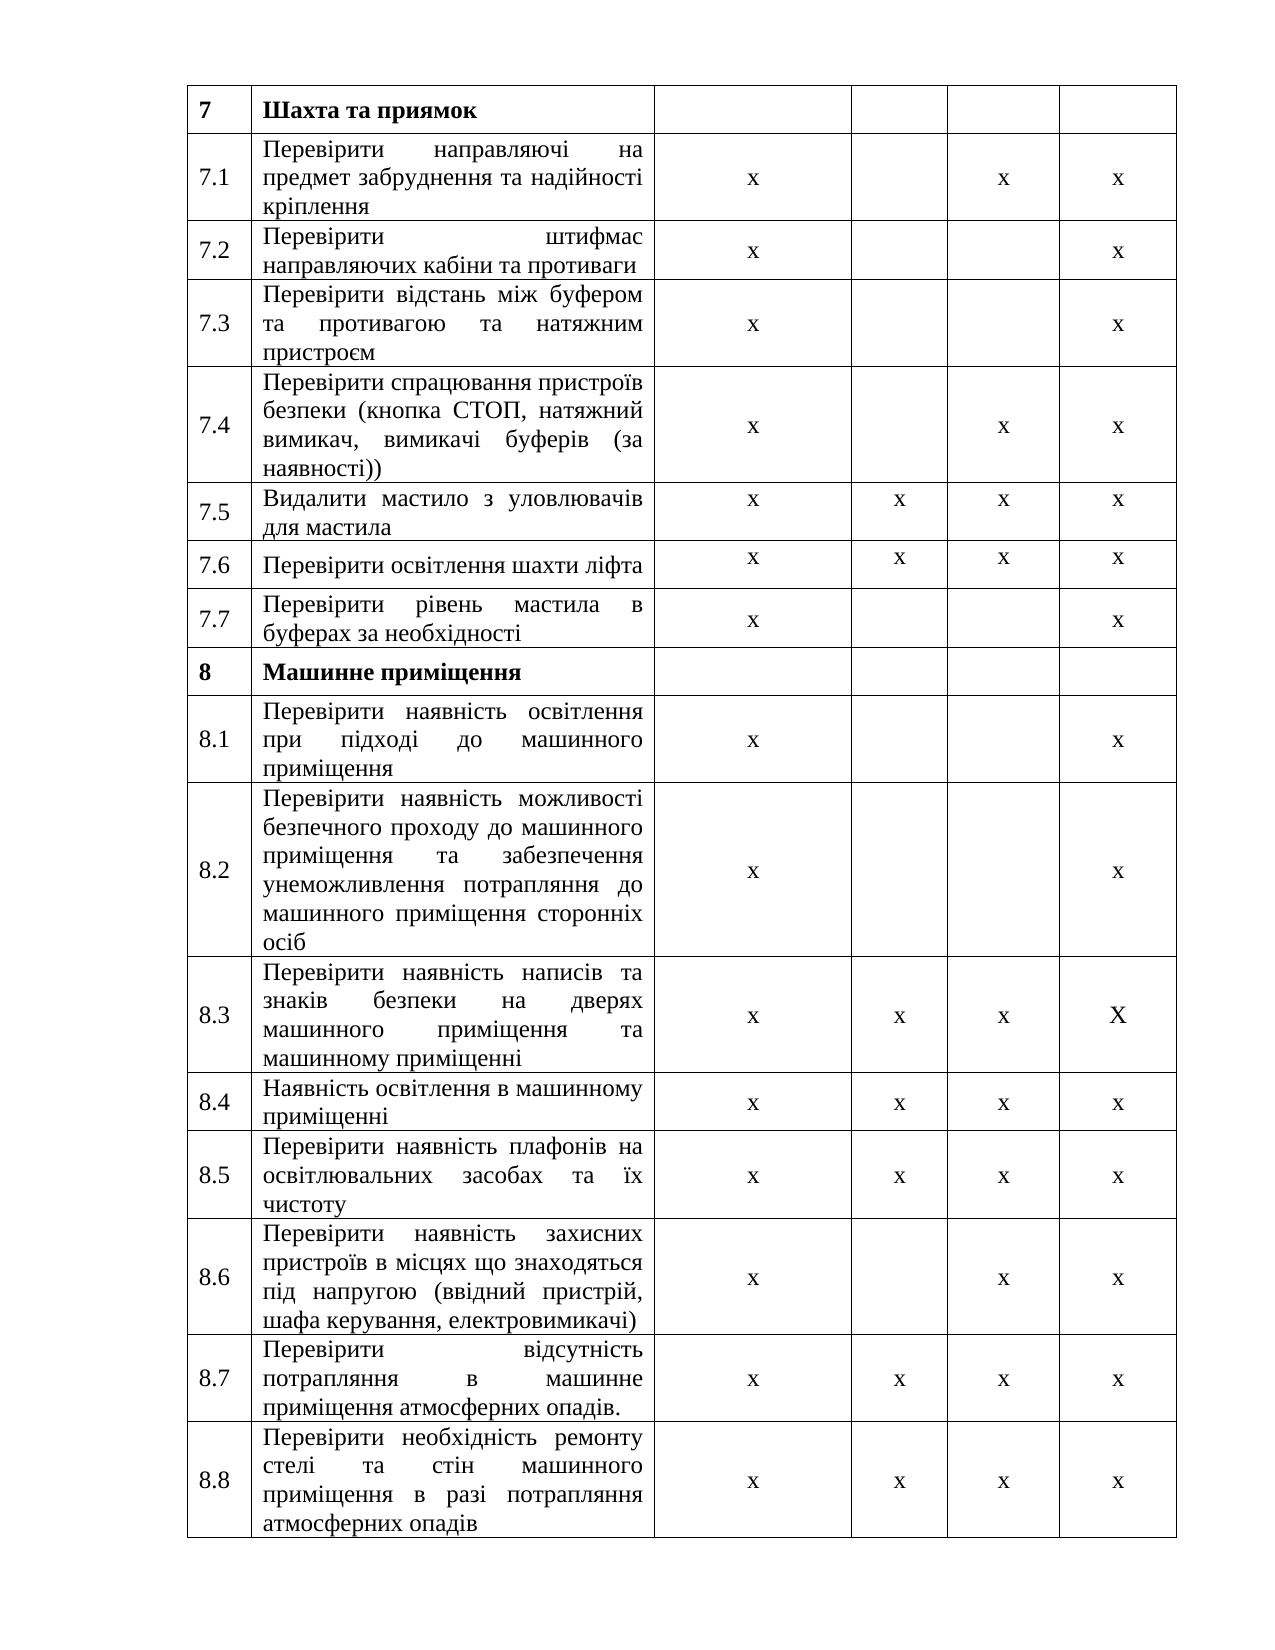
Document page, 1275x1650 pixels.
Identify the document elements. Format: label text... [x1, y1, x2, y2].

table_cell 8.1 [188, 696, 251, 782]
table_cell 7.4 [188, 367, 251, 482]
table_cell [948, 589, 1059, 647]
table_cell 8 [188, 648, 251, 695]
table_cell 8.8 [188, 1422, 251, 1537]
table_cell х [655, 957, 851, 1072]
table_cell Перевірити наявність можливості безпечного проходу до машинного приміщення та забезпечення унеможливлення потрапляння до машинного приміщення сторонніх осіб [252, 783, 654, 956]
table_cell х [655, 541, 851, 588]
table_cell 8.4 [188, 1073, 251, 1130]
table_cell х [852, 1422, 947, 1537]
table_cell х [1060, 1422, 1176, 1537]
table_cell [852, 134, 947, 220]
table_cell х [1060, 483, 1176, 540]
table_cell х [852, 1131, 947, 1217]
table_cell х [655, 367, 851, 482]
table_cell 7.3 [188, 280, 251, 366]
table_cell х [1060, 783, 1176, 956]
table_cell Перевірити освітлення шахти ліфта [252, 541, 654, 588]
table_cell х [1060, 1219, 1176, 1333]
table_cell х [655, 1335, 851, 1421]
table_cell 7.1 [188, 134, 251, 220]
table_cell х [655, 1073, 851, 1130]
table_cell Перевірити штифмас направляючих кабіни та противаги [252, 221, 654, 278]
table_cell х [1060, 696, 1176, 782]
table_cell х [948, 483, 1059, 540]
table_cell х [948, 1422, 1059, 1537]
table_cell х [948, 1073, 1059, 1130]
table_cell Перевірити рівень мастила в буферах за необхідності [252, 589, 654, 647]
table_cell [948, 221, 1059, 278]
table_cell х [655, 280, 851, 366]
table_cell [852, 589, 947, 647]
table_cell Перевірити необхідність ремонту стелі та стін машинного приміщення в разі потрапляння атмосферних опадів [252, 1422, 654, 1537]
table_cell [948, 86, 1059, 133]
table_cell Перевірити наявність захисних пристроїв в місцях що знаходяться під напругою (ввідний пристрій, шафа керування, електровимикачі) [252, 1219, 654, 1333]
table_cell [852, 696, 947, 782]
table_cell 7.5 [188, 483, 251, 540]
table_cell [852, 221, 947, 278]
table_cell Перевірити наявність написів та знаків безпеки на дверях машинного приміщення та машинному приміщенні [252, 957, 654, 1072]
table_cell 7.6 [188, 541, 251, 588]
table_cell 8.7 [188, 1335, 251, 1421]
table_cell х [948, 134, 1059, 220]
table_cell [655, 648, 851, 695]
table_cell х [655, 589, 851, 647]
table_cell х [655, 483, 851, 540]
table_cell [852, 280, 947, 366]
table_cell [1060, 648, 1176, 695]
table_cell Перевірити наявність плафонів на освітлювальних засобах та їх чистоту [252, 1131, 654, 1217]
table_cell Х [1060, 957, 1176, 1072]
table_cell х [948, 541, 1059, 588]
table_cell Перевірити відсутність потрапляння в машинне приміщення атмосферних опадів. [252, 1335, 654, 1421]
table_cell х [948, 367, 1059, 482]
table_cell х [852, 541, 947, 588]
table_cell х [655, 783, 851, 956]
table_cell х [1060, 541, 1176, 588]
table_cell [1060, 86, 1176, 133]
table_cell [948, 280, 1059, 366]
table_cell [655, 86, 851, 133]
table_cell х [655, 1131, 851, 1217]
table_cell х [852, 483, 947, 540]
table_cell х [655, 1219, 851, 1333]
table_cell [948, 783, 1059, 956]
table_cell Перевірити відстань між буфером та противагою та натяжним пристроєм [252, 280, 654, 366]
table_cell х [1060, 1073, 1176, 1130]
table_cell х [655, 696, 851, 782]
table_cell Перевірити наявність освітлення при підході до машинного приміщення [252, 696, 654, 782]
table_cell х [1060, 134, 1176, 220]
table_cell х [1060, 1131, 1176, 1217]
table_cell [948, 648, 1059, 695]
table_cell х [1060, 1335, 1176, 1421]
table_cell х [948, 1131, 1059, 1217]
table_cell х [852, 1073, 947, 1130]
table_cell Машинне приміщення [252, 648, 654, 695]
table_cell х [1060, 589, 1176, 647]
table_cell х [852, 957, 947, 1072]
table_cell х [655, 1422, 851, 1537]
table_cell Перевірити направляючі на предмет забруднення та надійності кріплення [252, 134, 654, 220]
table_cell х [1060, 280, 1176, 366]
table_cell 7.2 [188, 221, 251, 278]
table_cell 8.3 [188, 957, 251, 1072]
table_cell Видалити мастило з уловлювачів для мастила [252, 483, 654, 540]
table_cell [852, 367, 947, 482]
table_cell х [1060, 367, 1176, 482]
table_cell 7 [188, 86, 251, 133]
table_cell [852, 86, 947, 133]
table_cell х [852, 1335, 947, 1421]
table_cell [948, 696, 1059, 782]
table_cell 7.7 [188, 589, 251, 647]
table_cell 8.2 [188, 783, 251, 956]
table_cell [852, 783, 947, 956]
table_cell [852, 648, 947, 695]
table_cell Наявність освітлення в машинному приміщенні [252, 1073, 654, 1130]
table_cell Перевірити спрацювання пристроїв безпеки (кнопка СТОП, натяжний вимикач, вимикачі буферів (за наявності)) [252, 367, 654, 482]
table_cell х [655, 134, 851, 220]
table_cell х [948, 1219, 1059, 1333]
table_cell Шахта та приямок [252, 86, 654, 133]
table_cell 8.6 [188, 1219, 251, 1333]
table_cell 8.5 [188, 1131, 251, 1217]
table_cell х [655, 221, 851, 278]
table_cell х [948, 957, 1059, 1072]
table_cell [852, 1219, 947, 1333]
table_cell х [948, 1335, 1059, 1421]
table_cell х [1060, 221, 1176, 278]
